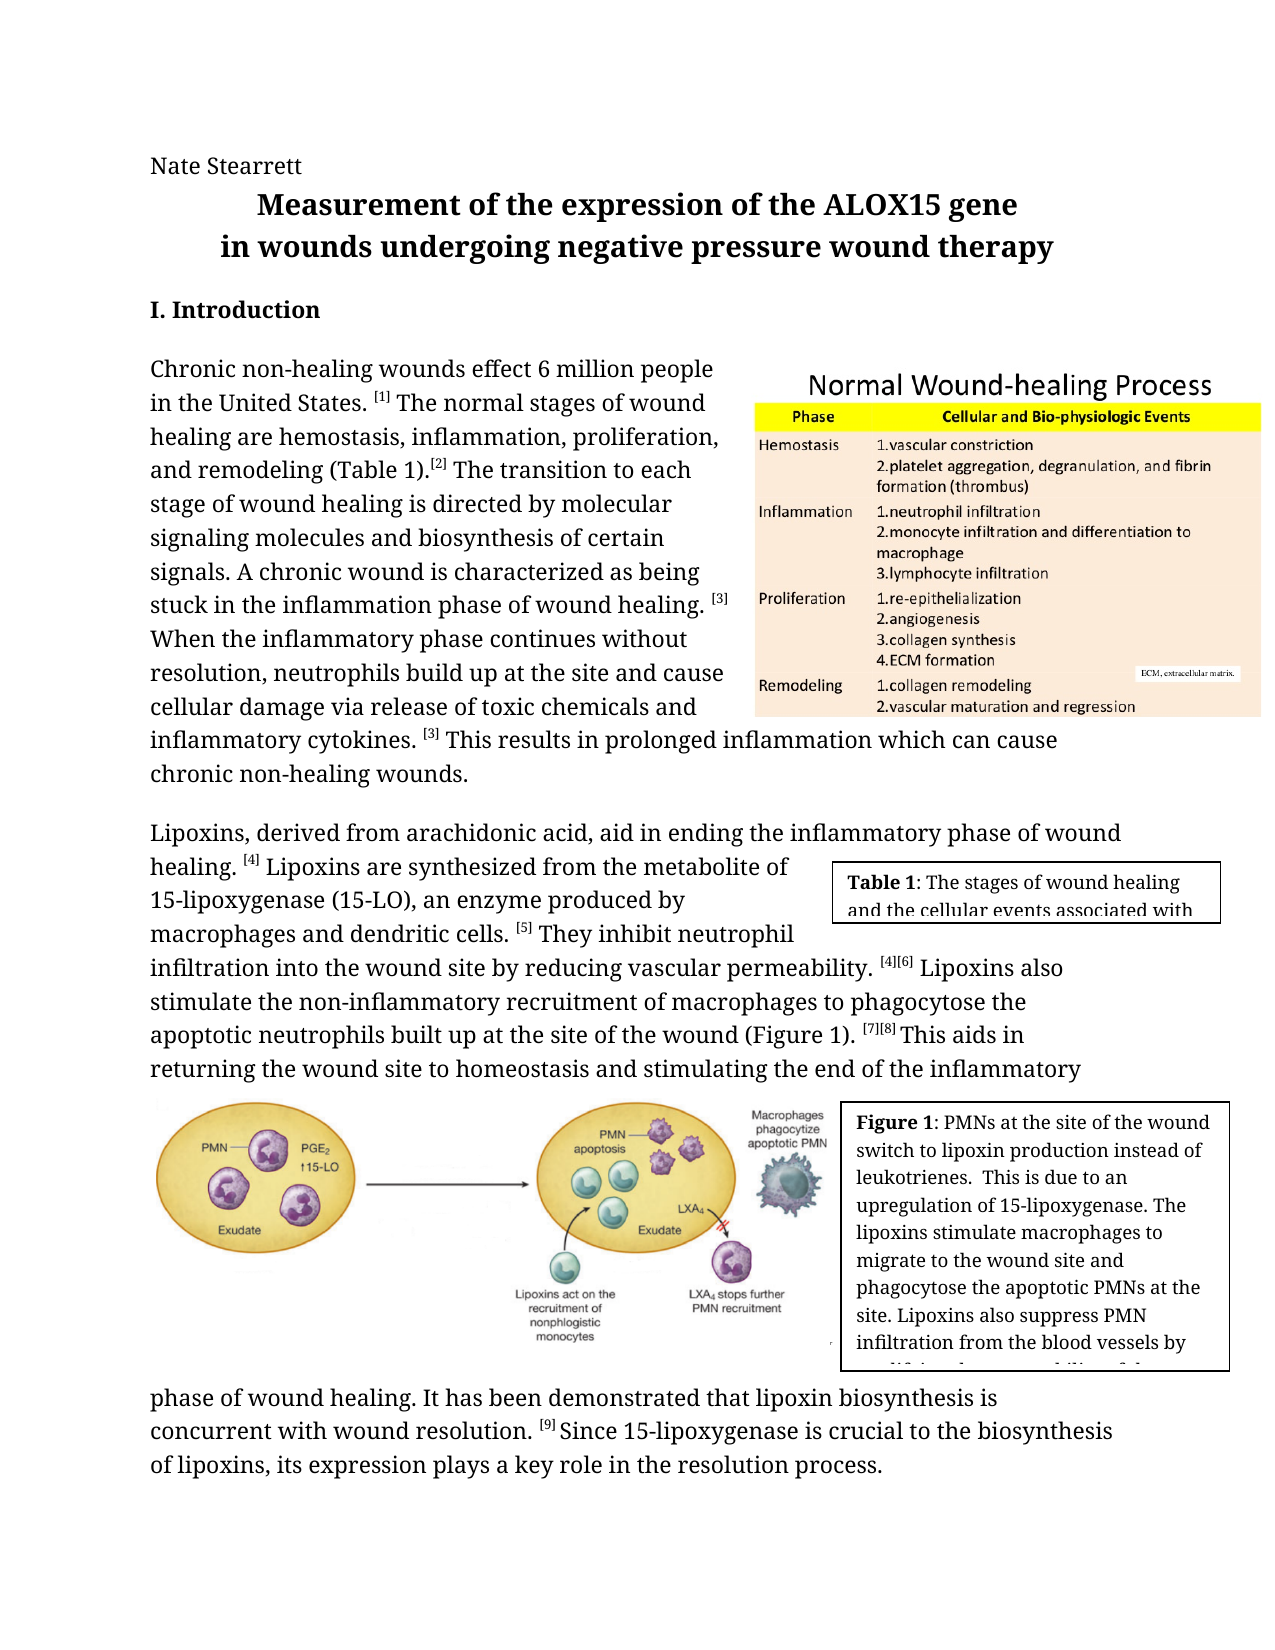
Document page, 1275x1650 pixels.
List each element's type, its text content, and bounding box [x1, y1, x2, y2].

text Measurement of the expression of the ALOX15 gene [150, 184, 1125, 223]
text Nate Stearrett [150, 150, 1125, 181]
picture [751, 354, 1263, 717]
text in wounds undergoing negative pressure wound therapy [150, 227, 1125, 266]
picture [150, 1098, 833, 1345]
text I. Introduction [150, 294, 1125, 326]
text Chronic non-healing wounds effect 6 million people in the United States. [1] The normal stages of wound healing are hemostasis, inflammation, proliferation, and remodeling (Table 1).[2] The transition to each stage of wound healing is directed by molecular signaling molecules and biosynthesis of certain signals. A chronic wound is characterized as being stuck in the inflammation phase of wound healing. [3] When the inflammatory phase continues without resolution, neutrophils build up at the site and cause cellular damage via release of toxic chemicals and inflammatory cytokines. [3] This results in prolonged inflammation which can cause chronic non-healing wounds. [150, 353, 1125, 789]
